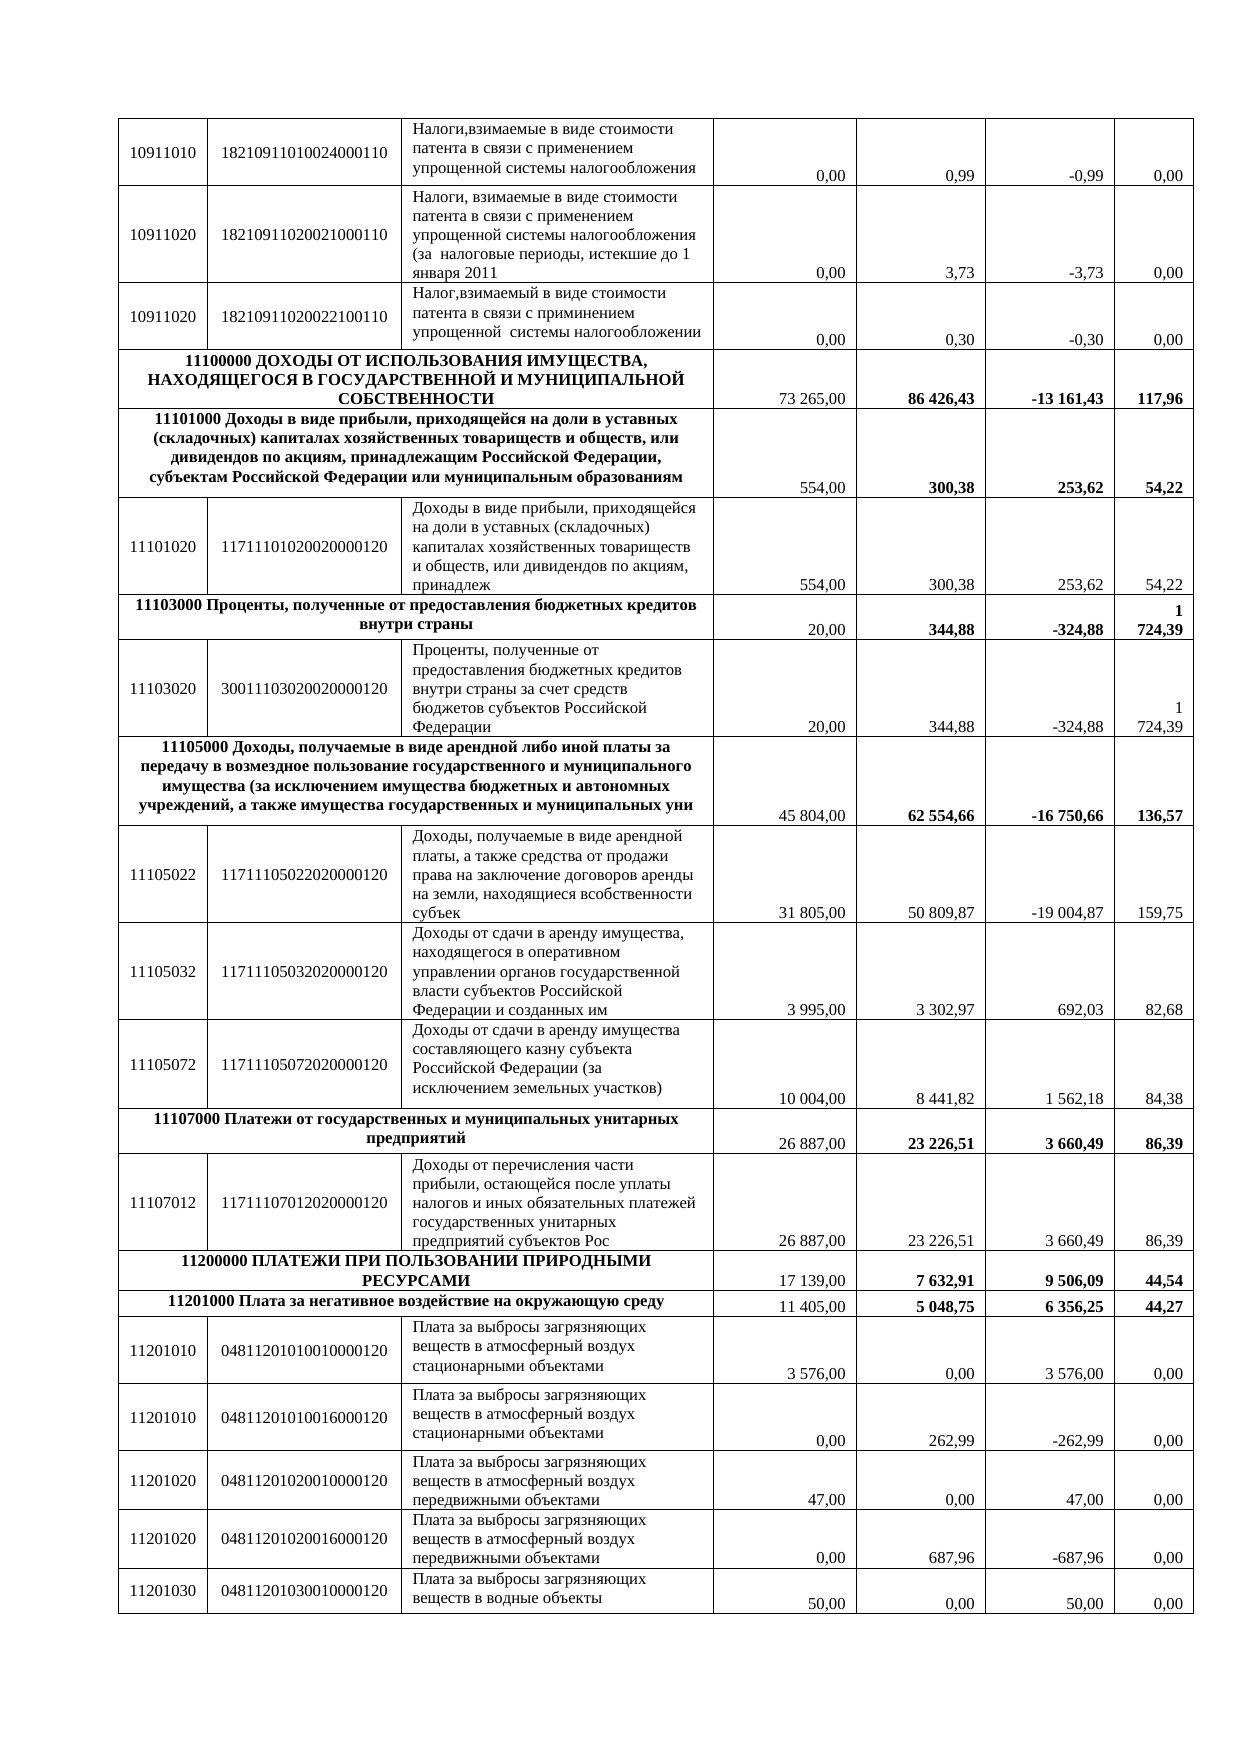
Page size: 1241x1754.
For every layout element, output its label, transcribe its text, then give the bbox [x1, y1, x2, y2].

table_cell -19 004,87 [986, 826, 1114, 922]
table_cell Доходы в виде прибыли, приходящейся на доли в уставных (складочных) капиталах хозяйственных товариществ и обществ, или дивидендов по акциям, принадлеж [402, 498, 713, 594]
table_cell 0,99 [857, 119, 985, 185]
table_cell 3,73 [857, 186, 985, 282]
table_cell 11711107012020000120 [208, 1154, 401, 1250]
table_cell 11201000 Плата за негативное воздействие на окружающую среду [119, 1291, 713, 1316]
table_cell -16 750,66 [986, 737, 1114, 825]
table_cell 11105032 [119, 923, 207, 1019]
table_cell 11101020 [119, 498, 207, 594]
table_cell Плата за выбросы загрязняющих веществ в атмосферный воздух передвижными объектами [402, 1451, 713, 1509]
table_cell 45 804,00 [714, 737, 856, 825]
table_cell -262,99 [986, 1384, 1114, 1450]
table_cell 11105000 Доходы, получаемые в виде арендной либо иной платы за передачу в возмездное пользование государственного и муниципального имущества (за исключением имущества бюджетных и автономных учреждений, а также имущества государственных и муниципальных уни [119, 737, 713, 825]
table_cell 11103020 [119, 640, 207, 736]
table_cell Доходы от сдачи в аренду имущества, находящегося в оперативном управлении органов государственной власти субъектов Российской Федерации и созданных им [402, 923, 713, 1019]
table_cell 20,00 [714, 640, 856, 736]
table_cell 253,62 [986, 409, 1114, 497]
table_cell 6 356,25 [986, 1291, 1114, 1316]
table_cell 10911020 [119, 186, 207, 282]
table_cell 687,96 [857, 1510, 985, 1567]
table_cell 11711105022020000120 [208, 826, 401, 922]
table_cell 11201020 [119, 1451, 207, 1509]
table_cell 117,96 [1115, 350, 1193, 408]
table_cell 11201020 [119, 1510, 207, 1567]
table_cell 0,00 [714, 119, 856, 185]
table_cell 23 226,51 [857, 1154, 985, 1250]
table_cell 84,38 [1115, 1020, 1193, 1108]
table_cell Плата за выбросы загрязняющих веществ в атмосферный воздух стационарными объектами [402, 1317, 713, 1383]
table_cell 11711101020020000120 [208, 498, 401, 594]
table_cell 47,00 [986, 1451, 1114, 1509]
table_cell 300,38 [857, 409, 985, 497]
table_cell 18210911010024000110 [208, 119, 401, 185]
table_cell 3 302,97 [857, 923, 985, 1019]
table_cell 554,00 [714, 409, 856, 497]
table_cell 26 887,00 [714, 1109, 856, 1153]
table_cell 04811201030010000120 [208, 1569, 401, 1613]
table_cell 554,00 [714, 498, 856, 594]
table_cell 11107000 Платежи от государственных и муниципальных унитарных предприятий [119, 1109, 713, 1153]
table_cell 8 441,82 [857, 1020, 985, 1108]
table_cell Налог,взимаемый в виде стоимости патента в связи с приминением упрощенной системы налогообложении [402, 283, 713, 349]
table_cell 73 265,00 [714, 350, 856, 408]
table_cell 10911020 [119, 283, 207, 349]
table_cell 10 004,00 [714, 1020, 856, 1108]
table_cell 159,75 [1115, 826, 1193, 922]
table_cell 0,00 [1115, 1569, 1193, 1613]
table_cell 18210911020022100110 [208, 283, 401, 349]
table_cell 11711105072020000120 [208, 1020, 401, 1108]
table_cell 3 576,00 [714, 1317, 856, 1383]
table_cell -687,96 [986, 1510, 1114, 1567]
table_cell 0,00 [714, 1510, 856, 1567]
table_cell 3 660,49 [986, 1154, 1114, 1250]
table_cell 0,00 [1115, 1510, 1193, 1567]
table_cell -13 161,43 [986, 350, 1114, 408]
table_cell 1 724,39 [1115, 595, 1193, 639]
table_cell -324,88 [986, 640, 1114, 736]
table_cell 262,99 [857, 1384, 985, 1450]
table_cell 54,22 [1115, 498, 1193, 594]
table_cell 5 048,75 [857, 1291, 985, 1316]
table_cell 1 724,39 [1115, 640, 1193, 736]
table_cell 11201030 [119, 1569, 207, 1613]
table_cell 10911010 [119, 119, 207, 185]
table_cell 11711105032020000120 [208, 923, 401, 1019]
table_cell 50 809,87 [857, 826, 985, 922]
table_cell 7 632,91 [857, 1251, 985, 1289]
table_cell 44,27 [1115, 1291, 1193, 1316]
table_cell 0,00 [857, 1317, 985, 1383]
table_cell 0,30 [857, 283, 985, 349]
table_cell 11107012 [119, 1154, 207, 1250]
table_cell 86,39 [1115, 1109, 1193, 1153]
table_cell 300,38 [857, 498, 985, 594]
table_cell 692,03 [986, 923, 1114, 1019]
table_cell 11201010 [119, 1317, 207, 1383]
table_cell 11200000 ПЛАТЕЖИ ПРИ ПОЛЬЗОВАНИИ ПРИРОДНЫМИ РЕСУРСАМИ [119, 1251, 713, 1289]
table_cell 54,22 [1115, 409, 1193, 497]
table_cell 11101000 Доходы в виде прибыли, приходящейся на доли в уставных (складочных) капиталах хозяйственных товариществ и обществ, или дивидендов по акциям, принадлежащим Российской Федерации, субъектам Российской Федерации или муниципальным образованиям [119, 409, 713, 497]
table_cell 0,00 [714, 1384, 856, 1450]
table_cell 50,00 [986, 1569, 1114, 1613]
table_cell 17 139,00 [714, 1251, 856, 1289]
table_cell Плата за выбросы загрязняющих веществ в атмосферный воздух стационарными объектами [402, 1384, 713, 1450]
table_cell -324,88 [986, 595, 1114, 639]
table_cell 47,00 [714, 1451, 856, 1509]
table_cell -3,73 [986, 186, 1114, 282]
table_cell 0,00 [714, 186, 856, 282]
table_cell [402, 1569, 713, 1613]
table_cell 9 506,09 [986, 1251, 1114, 1289]
table_cell 04811201010016000120 [208, 1384, 401, 1450]
table_cell 253,62 [986, 498, 1114, 594]
table_cell 30011103020020000120 [208, 640, 401, 736]
table_cell 82,68 [1115, 923, 1193, 1019]
table_cell 11 405,00 [714, 1291, 856, 1316]
table_cell 18210911020021000110 [208, 186, 401, 282]
table_cell 3 660,49 [986, 1109, 1114, 1153]
table_cell 1 562,18 [986, 1020, 1114, 1108]
table_cell 50,00 [714, 1569, 856, 1613]
table_cell 23 226,51 [857, 1109, 985, 1153]
table_cell 344,88 [857, 640, 985, 736]
table_cell 11105072 [119, 1020, 207, 1108]
table_cell Налоги, взимаемые в виде стоимости патента в связи с применением упрощенной системы налогообложения (за налоговые периоды, истекшие до 1 января 2011 [402, 186, 713, 282]
table_cell -0,99 [986, 119, 1114, 185]
table_cell Налоги,взимаемые в виде стоимости патента в связи с применением упрощенной системы налогообложения [402, 119, 713, 185]
table_cell 0,00 [1115, 283, 1193, 349]
table_cell 86,39 [1115, 1154, 1193, 1250]
table_cell 20,00 [714, 595, 856, 639]
table_cell -0,30 [986, 283, 1114, 349]
table_cell 04811201020016000120 [208, 1510, 401, 1567]
table_cell 3 576,00 [986, 1317, 1114, 1383]
table_cell 11201010 [119, 1384, 207, 1450]
table_cell Доходы от перечисления части прибыли, остающейся после уплаты налогов и иных обязательных платежей государственных унитарных предприятий субъектов Рос [402, 1154, 713, 1250]
table_cell 0,00 [1115, 1384, 1193, 1450]
table_cell 136,57 [1115, 737, 1193, 825]
table_cell 11100000 ДОХОДЫ ОТ ИСПОЛЬЗОВАНИЯ ИМУЩЕСТВА, НАХОДЯЩЕГОСЯ В ГОСУДАРСТВЕННОЙ И МУНИЦИПАЛЬНОЙ СОБСТВЕННОСТИ [119, 350, 713, 408]
table_cell Доходы, получаемые в виде арендной платы, а также средства от продажи права на заключение договоров аренды на земли, находящиеся всобственности субъек [402, 826, 713, 922]
table_cell 44,54 [1115, 1251, 1193, 1289]
table_cell 04811201010010000120 [208, 1317, 401, 1383]
table_cell 11103000 Проценты, полученные от предоставления бюджетных кредитов внутри страны [119, 595, 713, 639]
table_cell 0,00 [857, 1569, 985, 1613]
table_cell 62 554,66 [857, 737, 985, 825]
table_cell 0,00 [857, 1451, 985, 1509]
table_cell Проценты, полученные от предоставления бюджетных кредитов внутри страны за счет средств бюджетов субъектов Российской Федерации [402, 640, 713, 736]
table_cell 0,00 [714, 283, 856, 349]
table_cell 86 426,43 [857, 350, 985, 408]
table_cell 0,00 [1115, 186, 1193, 282]
table_cell 0,00 [1115, 1451, 1193, 1509]
table_cell 31 805,00 [714, 826, 856, 922]
table_cell 0,00 [1115, 119, 1193, 185]
table_cell Плата за выбросы загрязняющих веществ в атмосферный воздух передвижными объектами [402, 1510, 713, 1567]
table_cell 26 887,00 [714, 1154, 856, 1250]
table_cell 0,00 [1115, 1317, 1193, 1383]
table_cell Доходы от сдачи в аренду имущества составляющего казну субъекта Российской Федерации (за исключением земельных участков) [402, 1020, 713, 1108]
table_cell 3 995,00 [714, 923, 856, 1019]
table_cell 11105022 [119, 826, 207, 922]
table_cell 344,88 [857, 595, 985, 639]
table_cell 04811201020010000120 [208, 1451, 401, 1509]
